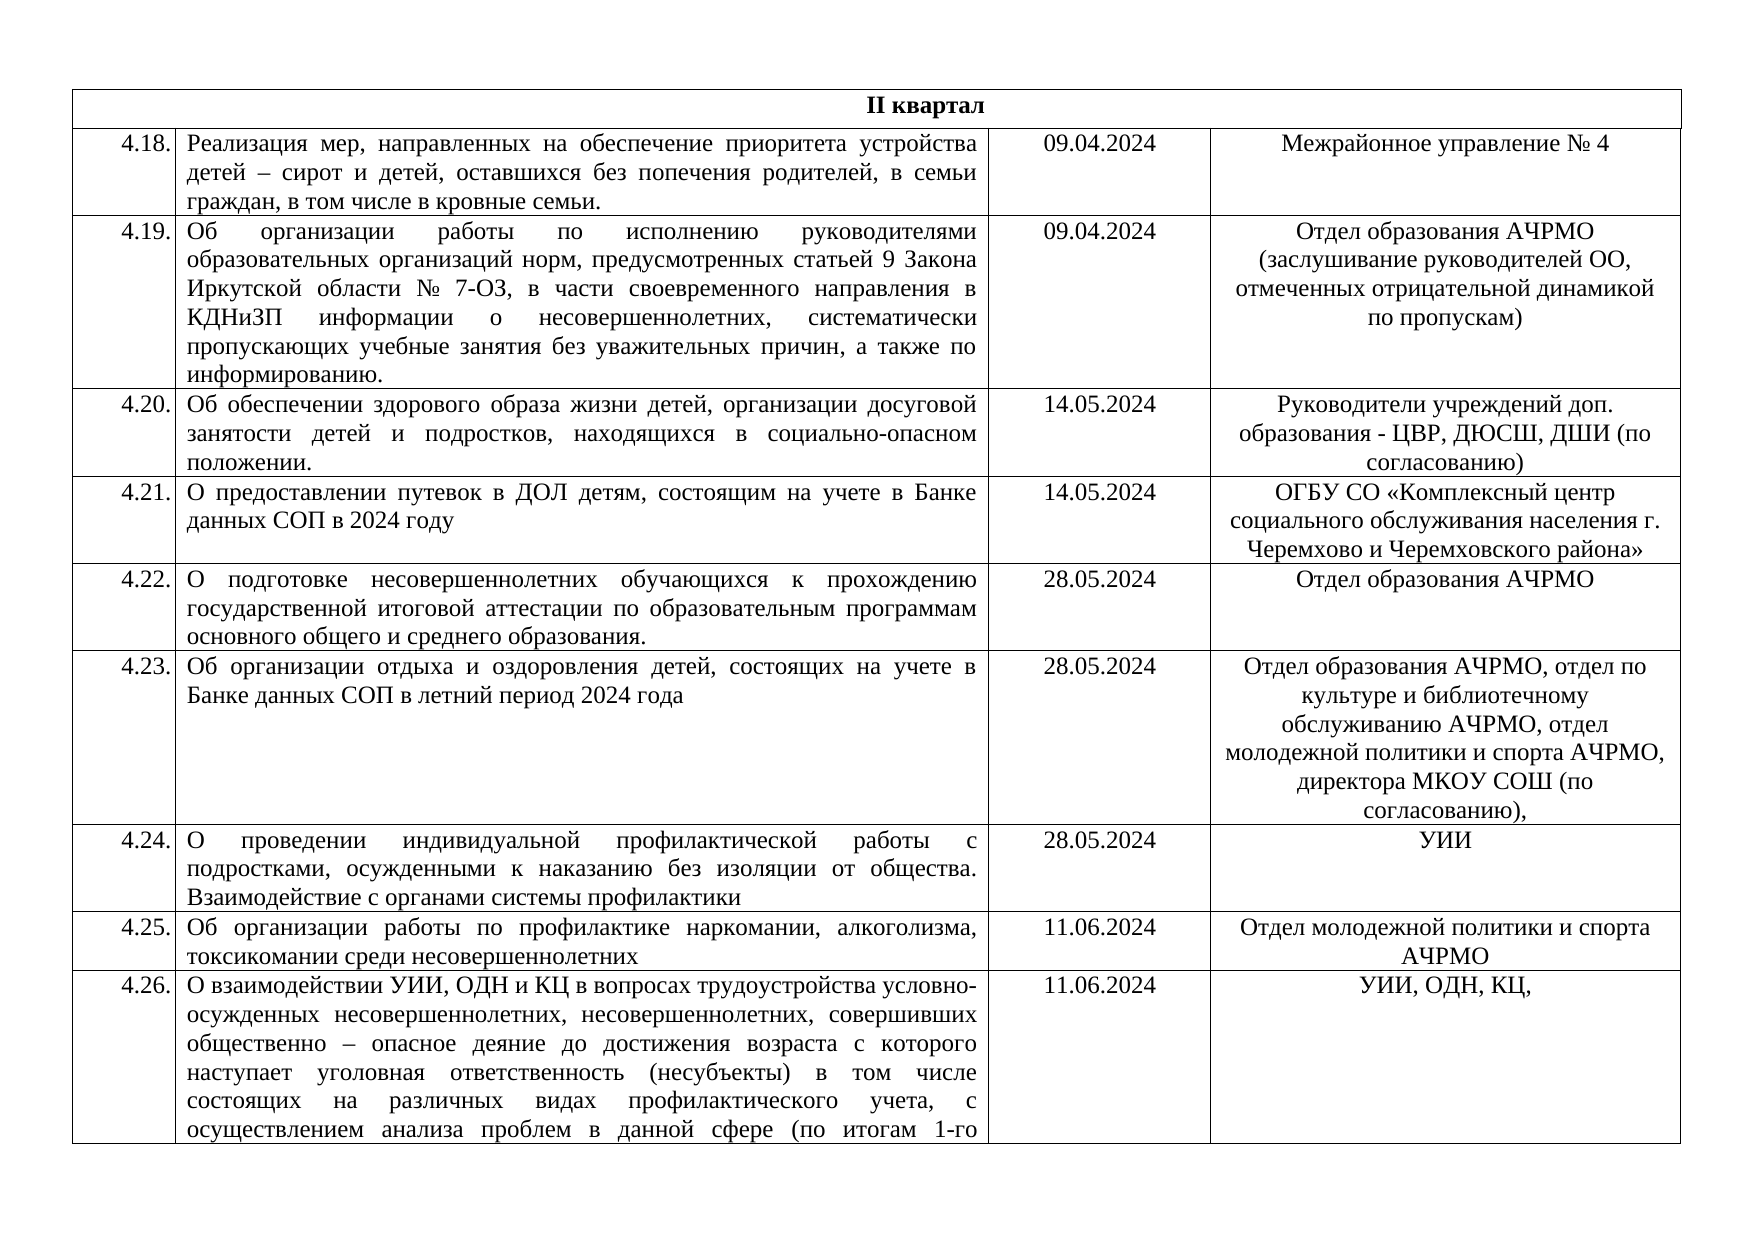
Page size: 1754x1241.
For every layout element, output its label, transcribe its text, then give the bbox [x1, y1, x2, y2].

table_cell Об обеспечении здорового образа жизни детей, организации досуговой занятости детей и подростков, находящихся в социально-опасном положении. [176, 389, 988, 476]
table_cell О предоставлении путевок в ДОЛ детям, состоящим на учете в Банке данных СОП в 2024 году [176, 477, 988, 563]
table_cell [73, 912, 175, 969]
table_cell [176, 971, 988, 1143]
table_cell ОГБУ СО «Комплексный центр социального обслуживания населения г. Черемхово и Черемховского района» [1211, 477, 1680, 563]
table_cell УИИ [1211, 825, 1680, 911]
table_cell Отдел молодежной политики и спорта АЧРМО [1211, 912, 1680, 969]
table_cell [73, 564, 175, 650]
table_cell Об организации работы по исполнению руководителями образовательных организаций норм, предусмотренных статьей 9 Закона Иркутской области № 7-ОЗ, в части своевременного направления в КДНиЗП информации о несовершеннолетних, систематически пропускающих учебные занятия без уважительных причин, а также по информированию. [176, 216, 988, 388]
table_cell 14.05.2024 [989, 477, 1210, 563]
table_cell 28.05.2024 [989, 651, 1210, 824]
table_cell [73, 389, 175, 476]
table_cell [73, 129, 175, 215]
table_cell 28.05.2024 [989, 825, 1210, 911]
table_cell О подготовке несовершеннолетних обучающихся к прохождению государственной итоговой аттестации по образовательным программам основного общего и среднего образования. [176, 564, 988, 650]
table_cell 09.04.2024 [989, 216, 1210, 388]
table_cell Межрайонное управление № 4 [1211, 129, 1680, 215]
table_cell II квартал [73, 90, 1681, 127]
table_cell [73, 477, 175, 563]
table_cell О проведении индивидуальной профилактической работы с подростками, осужденными к наказанию без изоляции от общества. Взаимодействие с органами системы профилактики [176, 825, 988, 911]
table_cell Отдел образования АЧРМО [1211, 564, 1680, 650]
table_cell [73, 216, 175, 388]
table_cell 14.05.2024 [989, 389, 1210, 476]
table_cell Об организации отдыха и оздоровления детей, состоящих на учете в Банке данных СОП в летний период 2024 года [176, 651, 988, 824]
table_cell 11.06.2024 [989, 971, 1210, 1143]
table_cell Реализация мер, направленных на обеспечение приоритета устройства детей – сирот и детей, оставшихся без попечения родителей, в семьи граждан, в том числе в кровные семьи. [176, 129, 988, 215]
table_cell Отдел образования АЧРМО (заслушивание руководителей ОО, отмеченных отрицательной динамикой по пропускам) [1211, 216, 1680, 388]
table_cell Руководители учреждений доп. образования - ЦВР, ДЮСШ, ДШИ (по согласованию) [1211, 389, 1680, 476]
table_cell [73, 971, 175, 1143]
table_cell Отдел образования АЧРМО, отдел по культуре и библиотечному обслуживанию АЧРМО, отдел молодежной политики и спорта АЧРМО, директора МКОУ СОШ (по согласованию), [1211, 651, 1680, 824]
table_cell Об организации работы по профилактике наркомании, алкоголизма, токсикомании среди несовершеннолетних [176, 912, 988, 969]
table_cell [73, 651, 175, 824]
table_cell УИИ, ОДН, КЦ, [1211, 971, 1680, 1143]
table_cell [73, 825, 175, 911]
table_cell 11.06.2024 [989, 912, 1210, 969]
table_cell 09.04.2024 [989, 129, 1210, 215]
table_cell 28.05.2024 [989, 564, 1210, 650]
